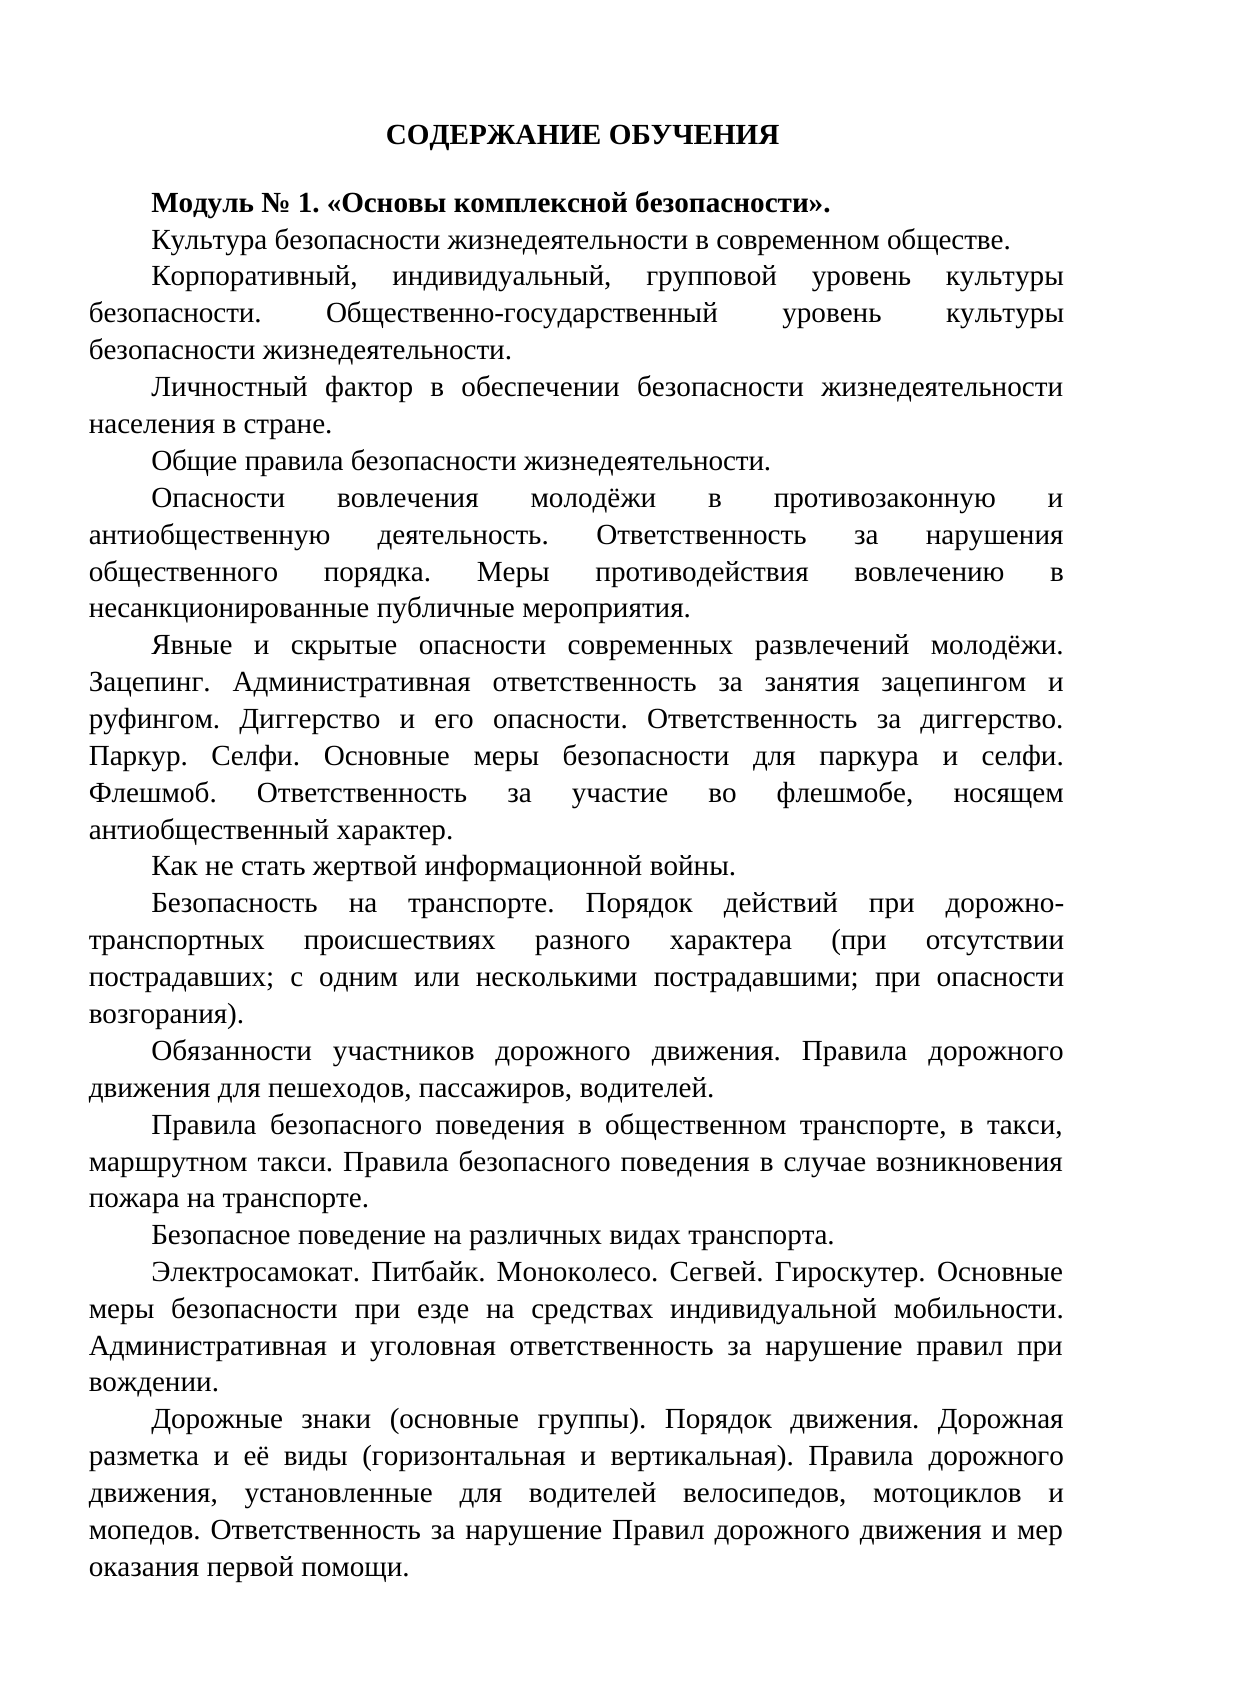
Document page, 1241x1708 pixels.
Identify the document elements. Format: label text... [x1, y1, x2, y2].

subtitle СОДЕРЖАНИЕ ОБУЧЕНИЯ [386, 117, 1230, 151]
text Обязанности участников дорожного движения. Правила дорожного движения для пешеходов, пассажиров, водителей. [88, 1033, 1063, 1103]
text Дорожные знаки (основные группы). Порядок движения. Дорожная разметка и её виды (горизонтальная и вертикальная). Правила дорожного движения, установленные для водителей велосипедов, мотоциклов и мопедов. Ответственность за нарушение Правил дорожного движения и мер оказания первой помощи. [88, 1401, 1064, 1582]
text Как не стать жертвой информационной войны. [151, 849, 1230, 882]
text Опасности вовлечения молодёжи в противозаконную и антиобщественную деятельность. Ответственность за нарушения общественного порядка. Меры противодействия вовлечению в несанкционированные публичные мероприятия. [88, 480, 1063, 624]
text Безопасное поведение на различных видах транспорта. [151, 1217, 1230, 1251]
text Общие правила безопасности жизнедеятельности. [151, 443, 1230, 477]
text Правила безопасного поведения в общественном транспорте, в такси, маршрутном такси. Правила безопасного поведения в случае возникновения пожара на транспорте. [88, 1107, 1064, 1214]
text Модуль № 1. «Основы комплексной безопасности». [151, 185, 1230, 219]
text Безопасность на транспорте. Порядок действий при дорожно- транспортных происшествиях разного характера (при отсутствии пострадавших; с одним или несколькими пострадавшими; при опасности возгорания). [88, 886, 1064, 1030]
text Личностный фактор в обеспечении безопасности жизнедеятельности населения в стране. [88, 369, 1063, 440]
text Явные и скрытые опасности современных развлечений молодёжи. Зацепинг. Административная ответственность за занятия зацепингом и руфингом. Диггерство и его опасности. Ответственность за диггерство. Паркур. Селфи. Основные меры безопасности для паркура и селфи. Флешмоб. Ответственность за участие во флешмобе, носящем антиобщественный характер. [88, 627, 1064, 845]
text Электросамокат. Питбайк. Моноколесо. Сегвей. Гироскутер. Основные меры безопасности при езде на средствах индивидуальной мобильности. Административная и уголовная ответственность за нарушение правил при вождении. [88, 1254, 1064, 1398]
text Корпоративный, индивидуальный, групповой уровень культуры безопасности. Общественно-государственный уровень культуры безопасности жизнедеятельности. [88, 258, 1064, 366]
text Культура безопасности жизнедеятельности в современном обществе. [151, 222, 1230, 255]
